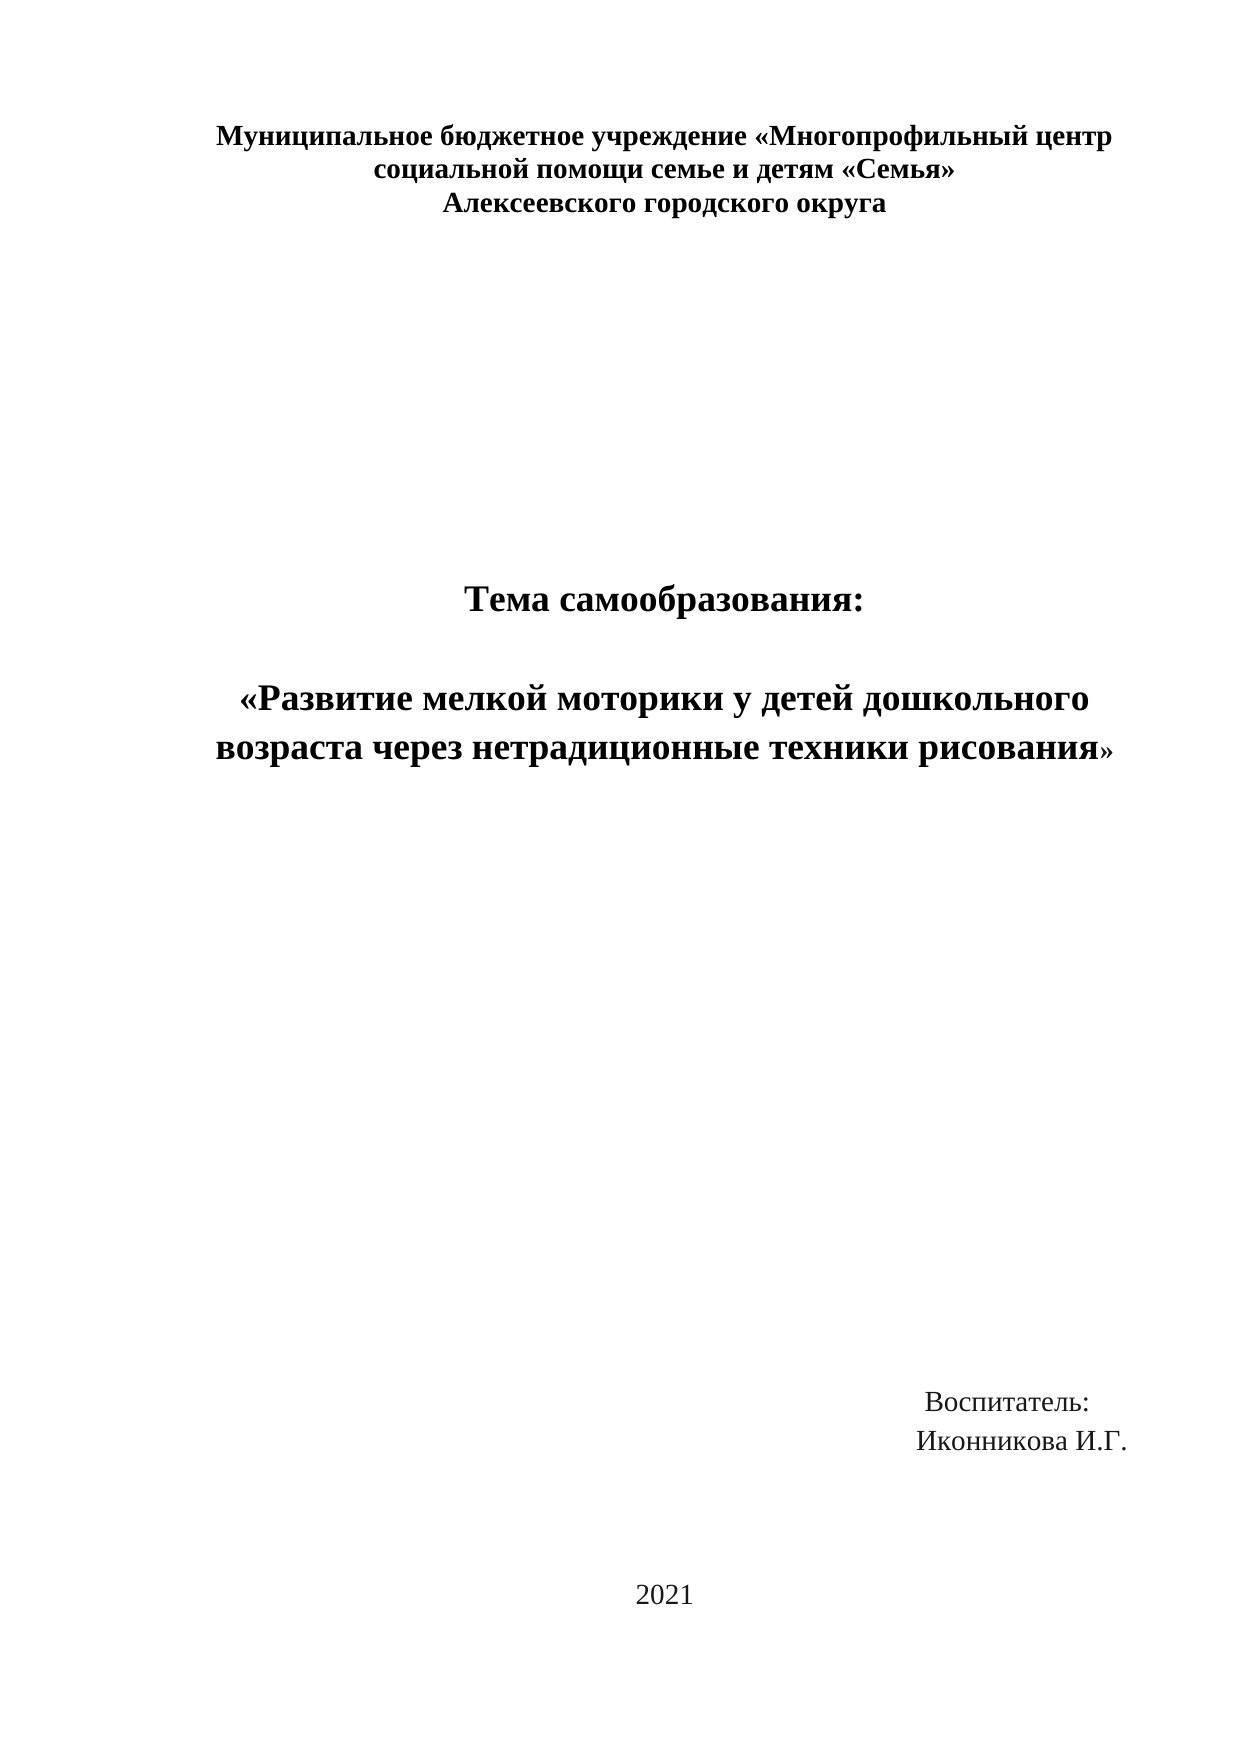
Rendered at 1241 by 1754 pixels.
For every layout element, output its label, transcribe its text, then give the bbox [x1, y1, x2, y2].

text Тема самообразования: [177, 576, 1152, 619]
text Иконникова И.Г. [177, 1423, 1152, 1456]
text Воспитатель: [177, 1384, 1152, 1418]
text «Развитие мелкой моторики у детей дошкольного возраста через нетрадиционные техники рисования» [177, 675, 1152, 768]
text Муниципальное бюджетное учреждение «Многопрофильный центр социальной помощи семье и детям «Семья» [177, 118, 1152, 185]
text 2021 [177, 1577, 1152, 1610]
text Алексеевского городского округа [177, 185, 1152, 219]
